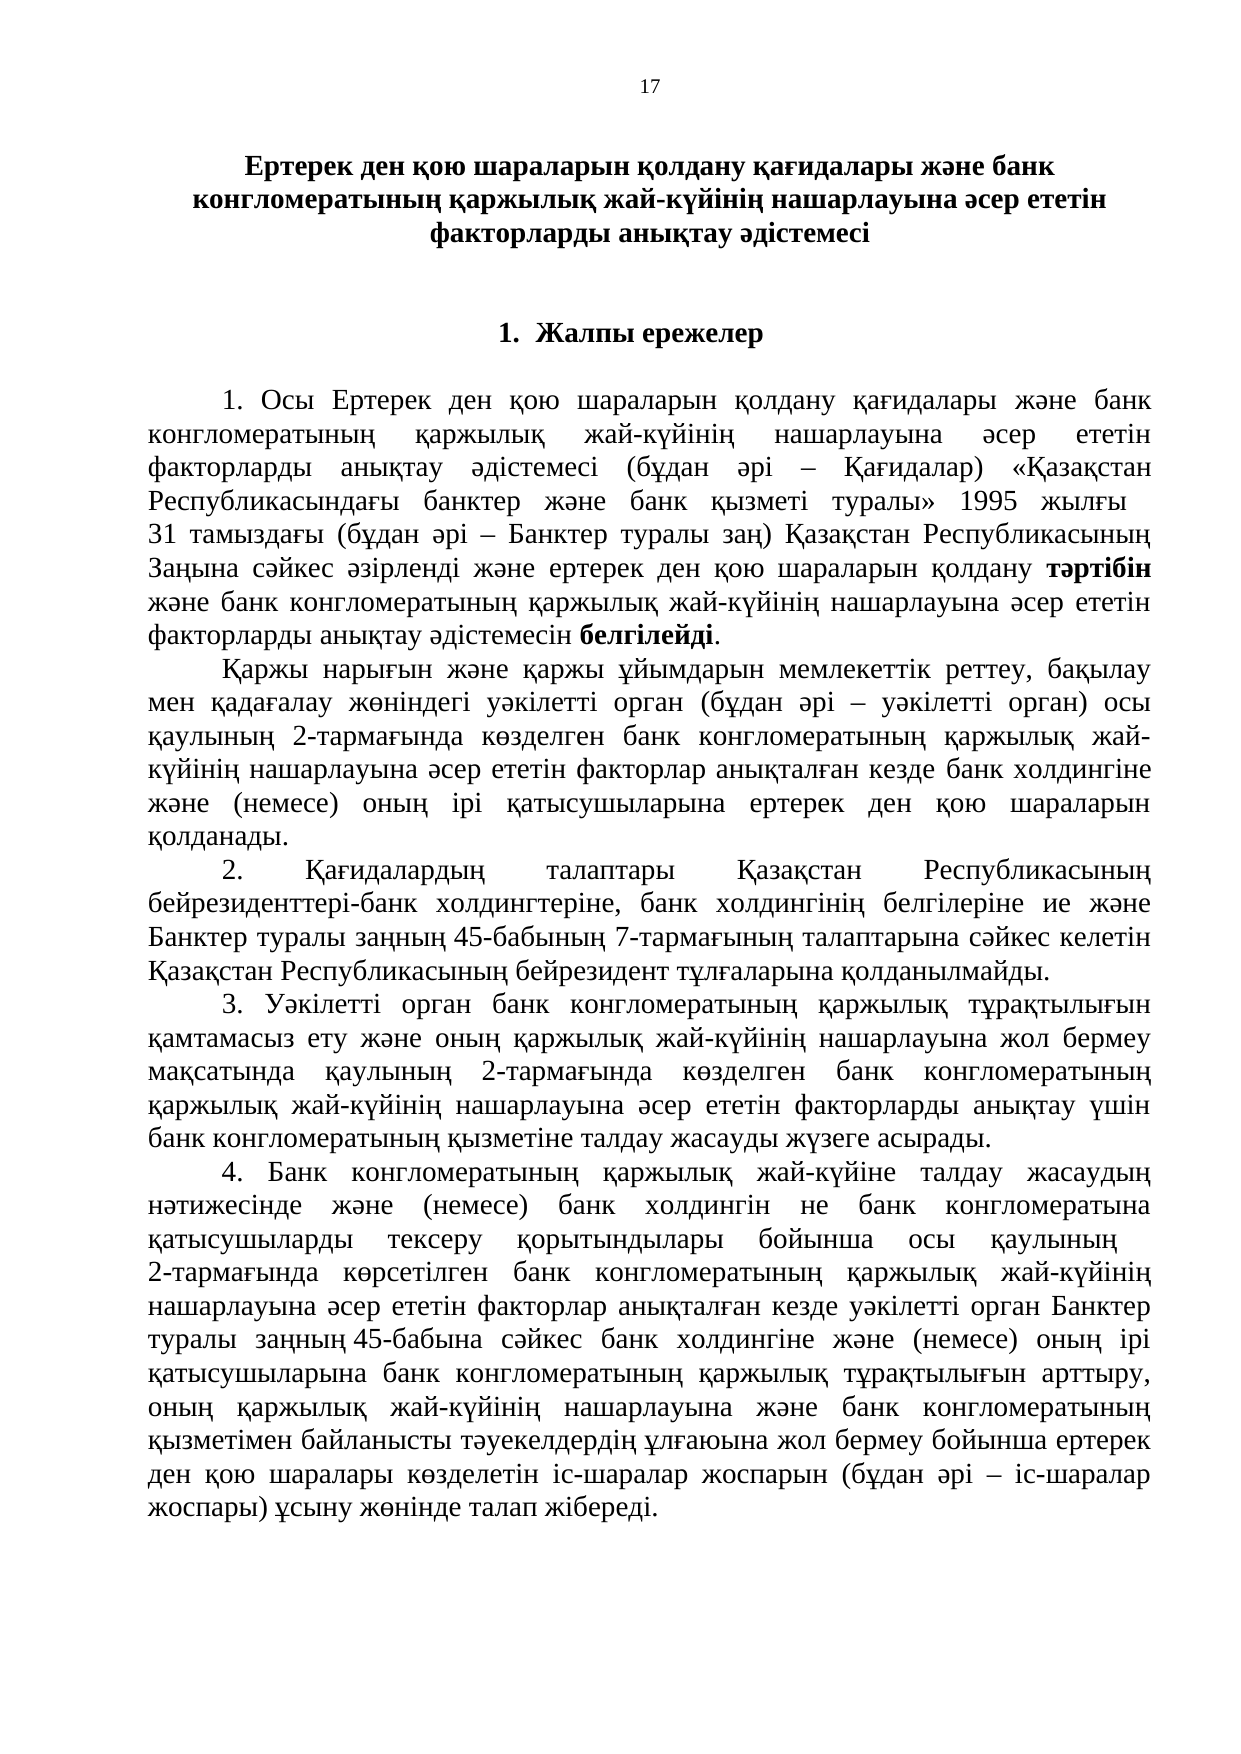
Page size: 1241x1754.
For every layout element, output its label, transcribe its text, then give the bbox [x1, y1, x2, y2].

text 3. Уәкілетті орган банк конгломератының қаржылық тұрақтылығын қамтамасыз ету және оның қаржылық жай-күйінің нашарлауына жол бермеу мақсатында қаулының 2-тармағында көзделген банк конгломератының қаржылық жай-күйінің нашарлауына әсер ететін факторларды анықтау үшін банк конгломератының қызметіне талдау жасауды жүзеге асырады. [148, 986, 1152, 1154]
text Ертерек ден қою шараларын қолдану қағидалары және банк конгломератының қаржылық жай-күйінің нашарлауына әсер ететін факторларды анықтау әдістемесі [148, 148, 1152, 248]
text 1. Осы Ертерек ден қою шараларын қолдану қағидалары және банк конгломератының қаржылық жай-күйінің нашарлауына әсер ететін факторларды анықтау әдістемесі (бұдан әрі – Қағидалар) «Қазақстан Республикасындағы банктер және банк қызметі туралы» 1995 жылғы 31 тамыздағы (бұдан әрі – Банктер туралы заң) Қазақстан Республикасының Заңына сәйкес әзірленді және ертерек ден қою шараларын қолдану тәртібін және банк конгломератының қаржылық жай-күйінің нашарлауына әсер ететін факторларды анықтау әдістемесін белгілейді. [148, 382, 1152, 651]
list Жалпы ережелер [110, 315, 1152, 349]
text 2. Қағидалардың талаптары Қазақстан Республикасының бейрезиденттері-банк холдингтеріне, банк холдингінің белгілеріне ие және Банктер туралы заңның 45-бабының 7-тармағының талаптарына сәйкес келетін Қазақстан Республикасының бейрезидент тұлғаларына қолданылмайды. [148, 852, 1152, 986]
text 4. Банк конгломератының қаржылық жай-күйіне талдау жасаудың нәтижесінде және (немесе) банк холдингін не банк конгломератына қатысушыларды тексеру қорытындылары бойынша осы қаулының 2-тармағында көрсетілген банк конгломератының қаржылық жай-күйінің нашарлауына әсер ететін факторлар анықталған кезде уәкілетті орган Банктер туралы заңның 45-бабына сәйкес банк холдингіне және (немесе) оның ірі қатысушыларына банк конгломератының қаржылық тұрақтылығын арттыру, оның қаржылық жай-күйінің нашарлауына және банк конгломератының қызметімен байланысты тәуекелдердің ұлғаюына жол бермеу бойынша ертерек ден қою шаралары көзделетін іс-шаралар жоспарын (бұдан әрі – іс-шаралар жоспары) ұсыну жөнінде талап жібереді. [148, 1154, 1152, 1523]
text Қаржы нарығын және қаржы ұйымдарын мемлекеттiк реттеу, бақылау мен қадағалау жөніндегі уәкілетті орган (бұдан әрі – уәкілетті орган) осы қаулының 2-тармағында көзделген банк конгломератының қаржылық жай-күйінің нашарлауына әсер ететін факторлар анықталған кезде банк холдингіне және (немесе) оның ірі қатысушыларына ертерек ден қою шараларын қолданады. [148, 651, 1152, 852]
